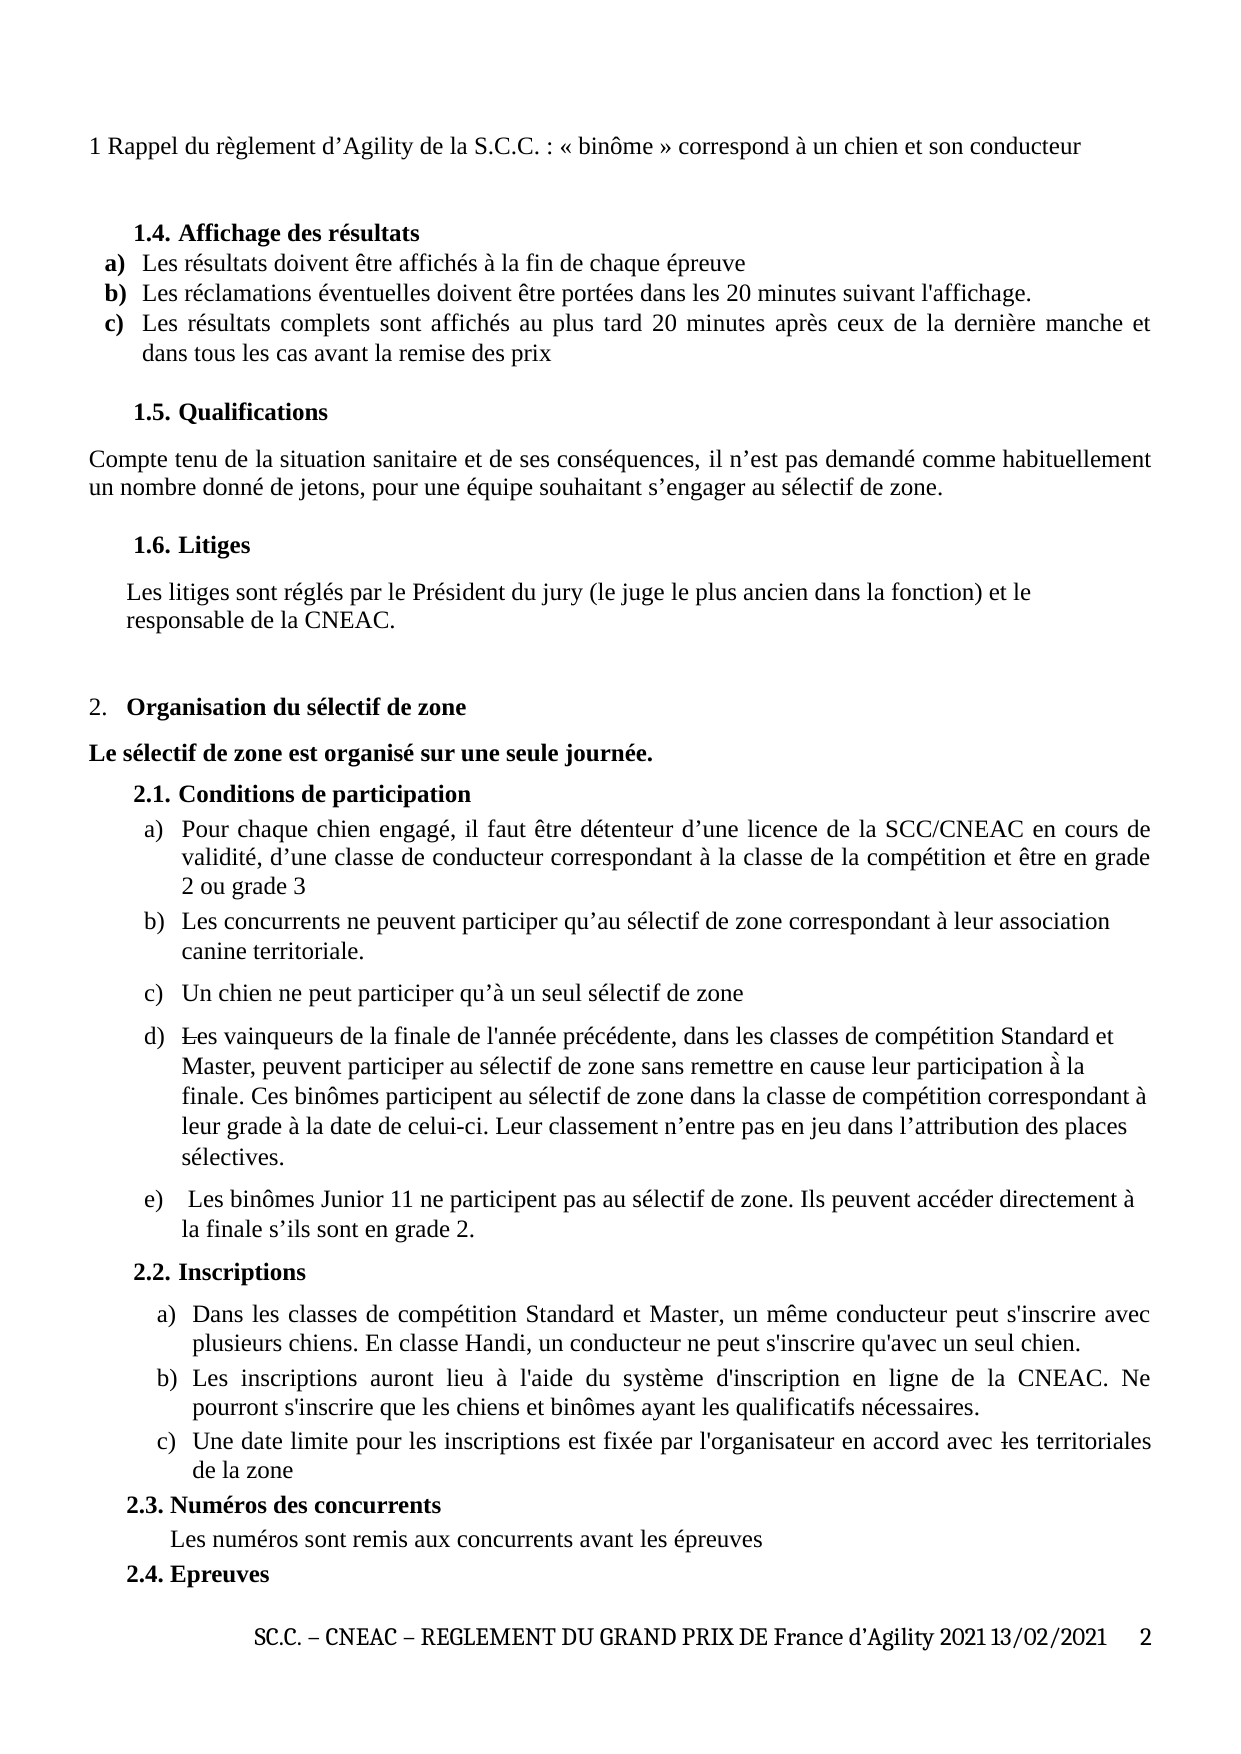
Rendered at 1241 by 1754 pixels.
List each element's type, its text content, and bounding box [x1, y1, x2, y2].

text 2.3. Numéros des concurrents [126, 1490, 1152, 1518]
text Compte tenu de la situation sanitaire et de ses conséquences, il n’est pas demandé comme habituellement un nombre donné de jetons, pour une équipe souhaitant s’engager au sélectif de zone. [89, 444, 1152, 501]
list Qualifications [133, 397, 1152, 426]
text Le sélectif de zone est organisé sur une seule journée. [89, 738, 1152, 767]
subtitle Une date limite pour les inscriptions est fixée par l'organisateur en accord avec les territoriales de la zone [157, 1426, 1152, 1484]
list Inscriptions [133, 1257, 1152, 1286]
list Les binômes Junior 11 ne participent pas au sélectif de zone. Ils peuvent accéder directement à la finale s’ils sont en grade 2. [144, 1184, 1152, 1243]
list Un chien ne peut participer qu’à un seul sélectif de zone [144, 978, 1152, 1007]
list Les concurrents ne peuvent participer qu’au sélectif de zone correspondant à leur association canine territoriale. [144, 906, 1152, 965]
list Organisation du sélectif de zone [89, 692, 1152, 720]
list Les réclamations éventuelles doivent être portées dans les 20 minutes suivant l'affichage. [104, 278, 1152, 307]
subtitle Dans les classes de compétition Standard et Master, un même conducteur peut s'inscrire avec plusieurs chiens. En classe Handi, un conducteur ne peut s'inscrire qu'avec un seul chien. [157, 1299, 1152, 1357]
subtitle Les inscriptions auront lieu à l'aide du système d'inscription en ligne de la CNEAC. Ne pourront s'inscrire que les chiens et binômes ayant les qualificatifs nécessaires. [157, 1363, 1152, 1420]
list Les résultats doivent être affichés à la fin de chaque épreuve [104, 248, 1152, 276]
text Les litiges sont réglés par le Président du jury (le juge le plus ancien dans la fonction) et le responsable de la CNEAC. [126, 577, 1152, 634]
text 1 Rappel du règlement d’Agility de la S.C.C. : « binôme » correspond à un chien et son conducteur [89, 131, 1152, 160]
subtitle Conditions de participation [133, 779, 1152, 808]
text Les numéros sont remis aux concurrents avant les épreuves [126, 1524, 1152, 1553]
list Les résultats complets sont affichés au plus tard 20 minutes après ceux de la dernière manche et dans tous les cas avant la remise des prix [104, 308, 1152, 367]
subtitle Pour chaque chien engagé, il faut être détenteur d’une licence de la SCC/CNEAC en cours de validité, d’une classe de conducteur correspondant à la classe de la compétition et être en grade 2 ou grade 3 [144, 814, 1152, 900]
list Affichage des résultats [133, 218, 1152, 246]
list Les vainqueurs de la finale de l'année précédente, dans les classes de compétition Standard et Master, peuvent participer au sélectif de zone sans remettre en cause leur participation à̀ la finale. Ces binômes participent au sélectif de zone dans la classe de compétition correspondant à leur grade à la date de celui-ci. Leur classement n’entre pas en jeu dans l’attribution des places sélectives. [144, 1021, 1152, 1170]
list Litiges [133, 530, 1152, 559]
text 2.4. Epreuves [126, 1559, 1152, 1588]
